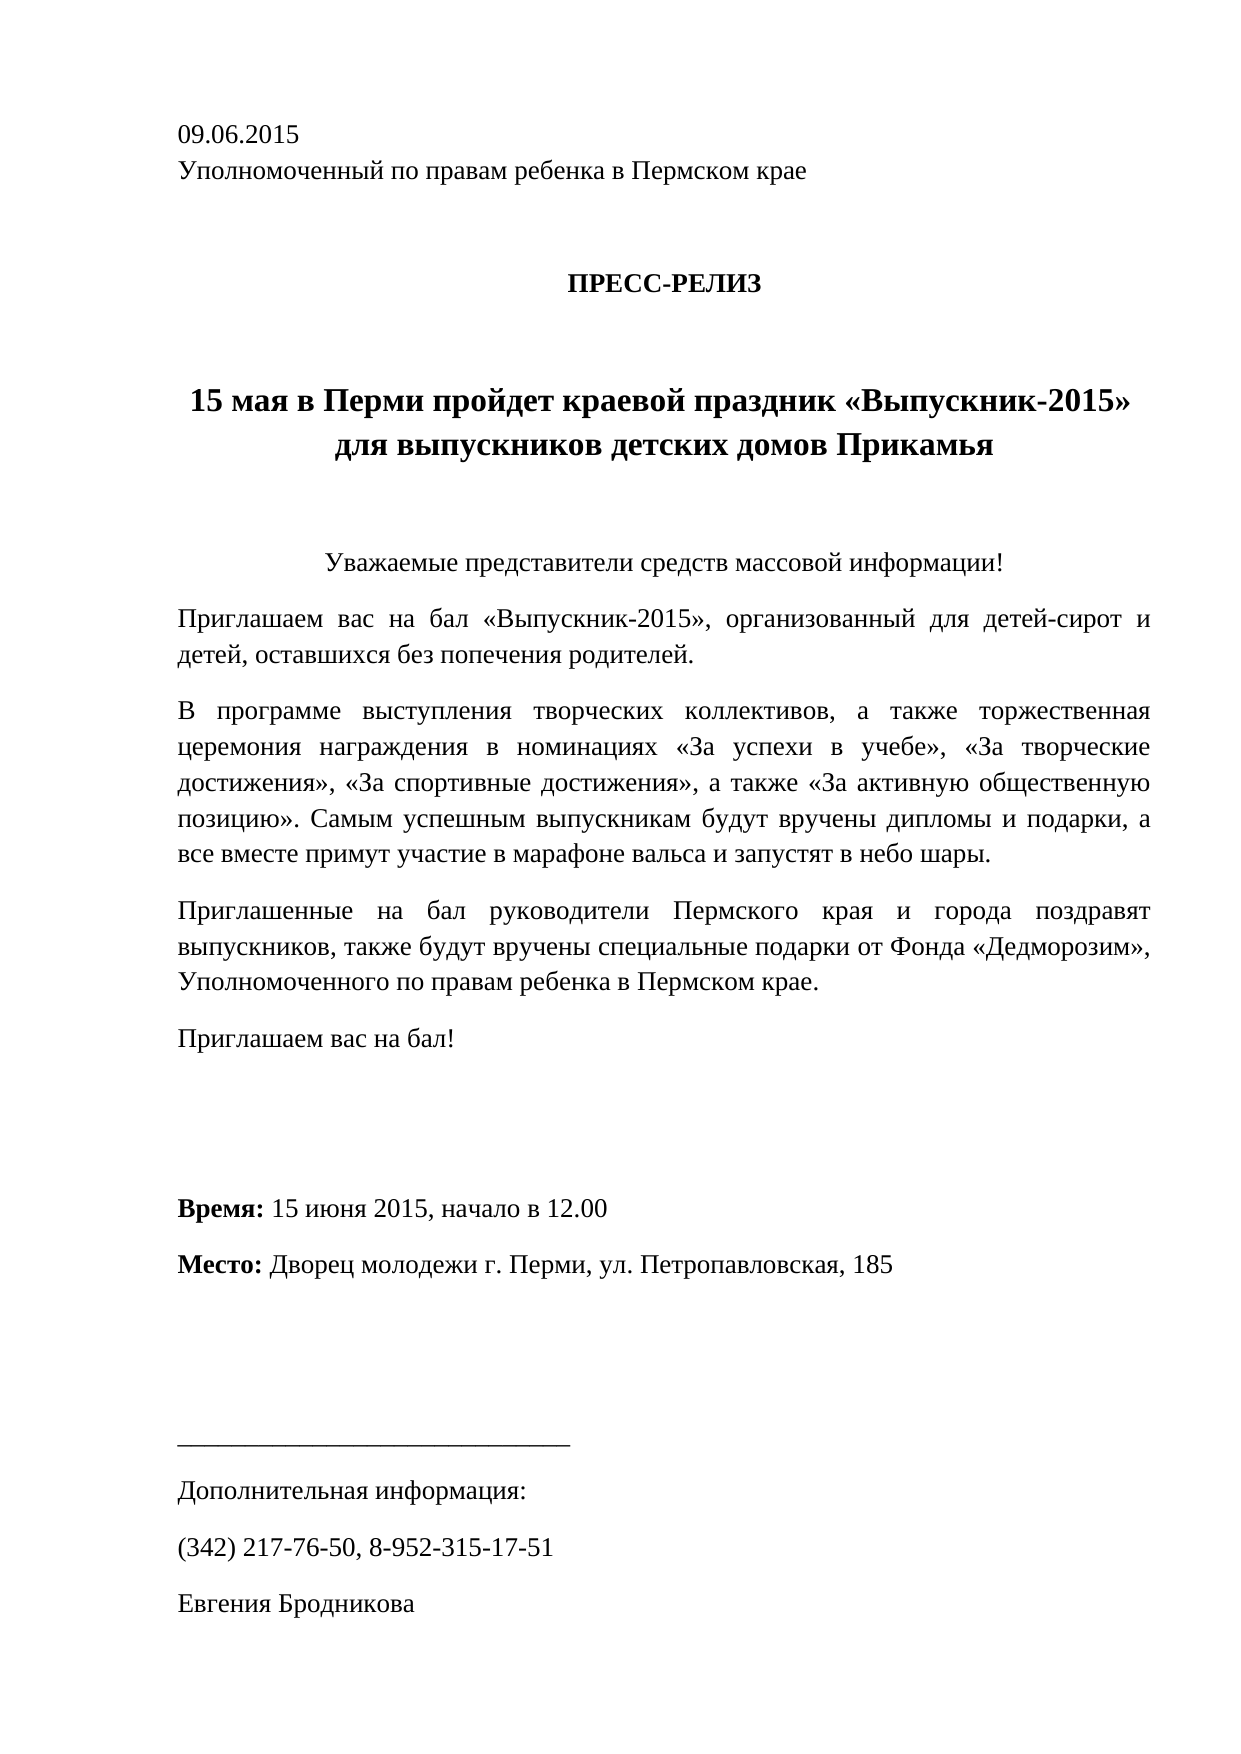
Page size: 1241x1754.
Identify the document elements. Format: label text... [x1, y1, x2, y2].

text В программе выступления творческих коллективов, а также торжественная церемония награждения в номинациях «За успехи в учебе», «За творческие достижения», «За спортивные достижения», а также «За активную общественную позицию». Самым успешным выпускникам будут вручены дипломы и подарки, а все вместе примут участие в марафоне вальса и запустят в небо шары. [177, 694, 1152, 868]
text 09.06.2015 Уполномоченный по правам ребенка в Пермском крае [177, 118, 1152, 185]
text Уважаемые представители средств массовой информации! [177, 546, 1152, 577]
text (342) 217-76-50, 8-952-315-17-51 [177, 1531, 1152, 1562]
text ПРЕСС-РЕЛИЗ [177, 267, 1152, 298]
text Место: Дворец молодежи г. Перми, ул. Петропавловская, 185 [177, 1248, 1152, 1279]
text Приглашаем вас на бал «Выпускник-2015», организованный для детей-сирот и детей, оставшихся без попечения родителей. [177, 602, 1152, 669]
text Приглашенные на бал руководители Пермского края и города поздравят выпускников, также будут вручены специальные подарки от Фонда «Дедморозим», Уполномоченного по правам ребенка в Пермском крае. [177, 894, 1152, 997]
text Приглашаем вас на бал! [177, 1022, 1152, 1053]
text Время: 15 июня 2015, начало в 12.00 [177, 1192, 1152, 1223]
text Евгения Бродникова [177, 1588, 1152, 1619]
text 15 мая в Перми пройдет краевой праздник «Выпускник-2015» для выпускников детских домов Прикамья [177, 380, 1152, 462]
text Дополнительная информация: [177, 1474, 1152, 1506]
text _____________________________ [177, 1418, 1152, 1449]
